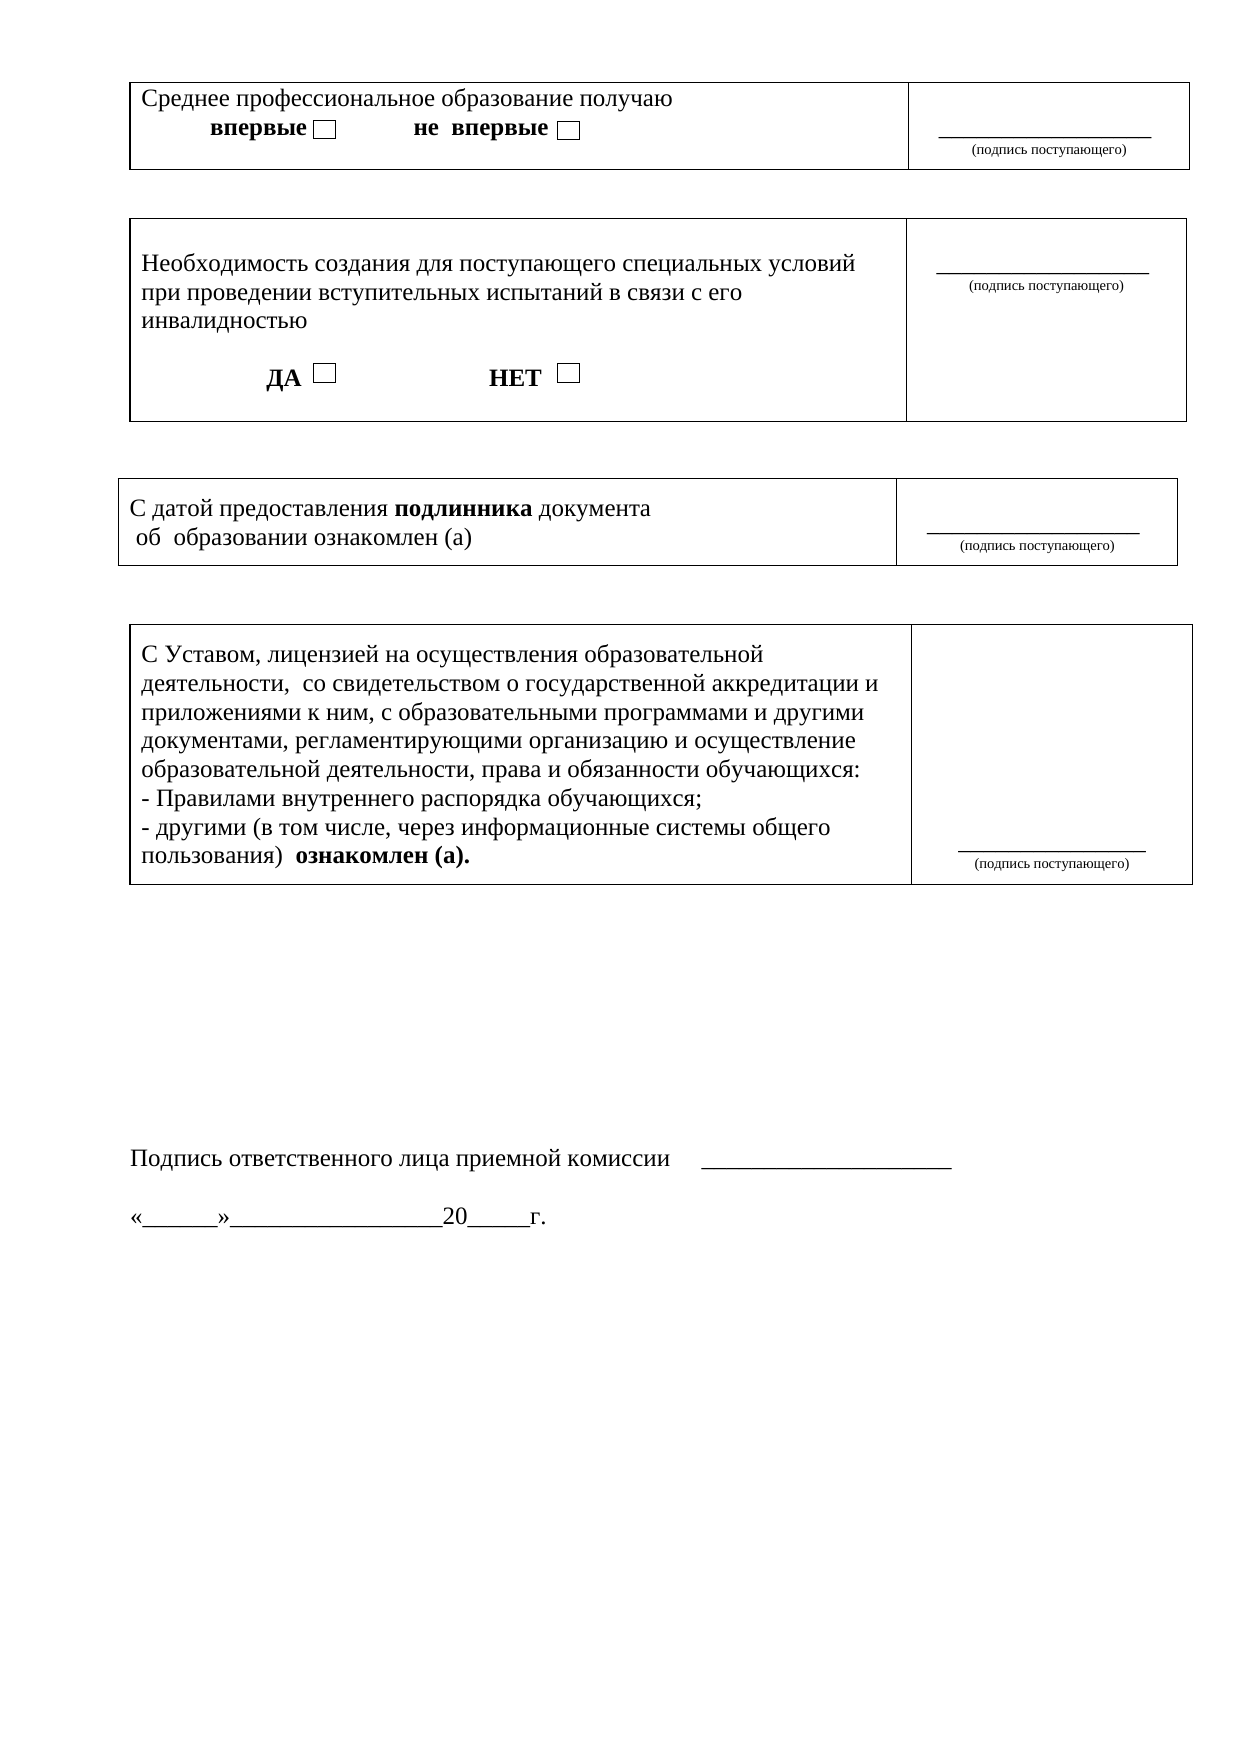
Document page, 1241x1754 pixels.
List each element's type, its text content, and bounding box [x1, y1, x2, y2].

table_header _________________ (подпись поступающего) [907, 219, 1186, 421]
table_header С Уставом, лицензией на осуществления образовательной деятельности, со свидетельством о государственной аккредитации и приложениями к ним, с образовательными программами и другими документами, регламентирующими организацию и осуществление образовательной деятельности, права и обязанности обучающихся: - Правилами внутреннего распорядка обучающихся; - другими (в том числе, через информационные системы общего пользования) ознакомлен (а). [131, 625, 911, 884]
table_header _______________ (подпись поступающего) [912, 625, 1192, 884]
text «______»_________________20_____г. [130, 1201, 1199, 1230]
table_header С датой предоставления подлинника документа об образовании ознакомлен (а) [119, 479, 896, 565]
table_header _________________ (подпись поступающего) [897, 479, 1177, 565]
table_header Среднее профессиональное образование получаю впервые не впервые . [131, 83, 908, 169]
table_header Необходимость создания для поступающего специальных условий при проведении вступительных испытаний в связи с его инвалидностью ДА НЕТ [131, 219, 906, 421]
text Подпись ответственного лица приемной комиссии ____________________ [130, 1143, 1166, 1172]
table_header _________________ (подпись поступающего) [909, 83, 1189, 169]
